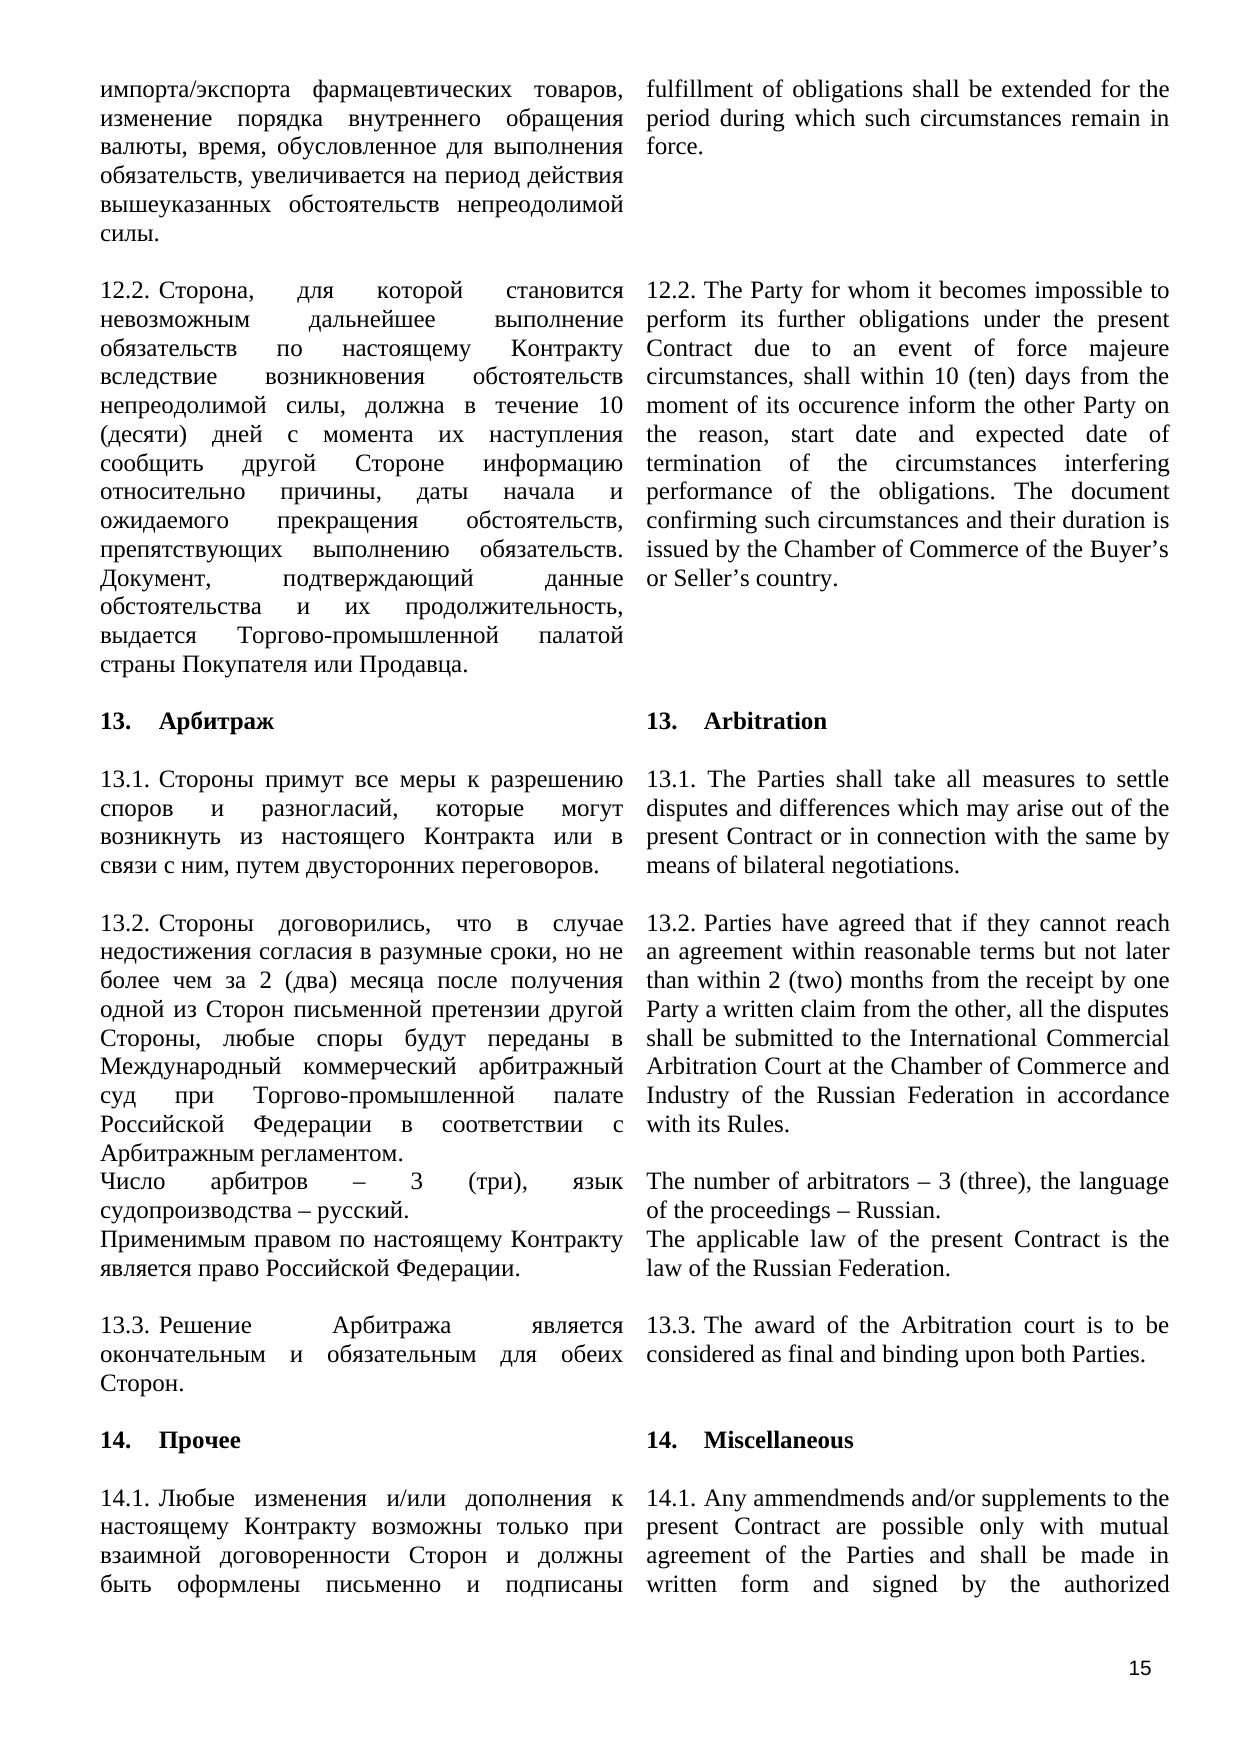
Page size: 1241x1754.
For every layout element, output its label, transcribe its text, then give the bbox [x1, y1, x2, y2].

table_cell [89, 1425, 635, 1598]
table_cell 13. Арбитраж 13.1. Стороны примут все меры к разрешению споров и разногласий, которые могут возникнуть из настоящего Контракта или в связи с ним, путем двусторонних переговоров. 13.2. Стороны договорились, что в случае недостижения согласия в разумные сроки, но не более чем за 2 (два) месяца после получения одной из Сторон письменной претензии другой Стороны, любые споры будут переданы в Международный коммерческий арбитражный суд при Торгово-промышленной палате Российской Федерации в соответствии с Арбитражным регламентом. Число арбитров – 3 (три), язык судопроизводства – русский. Применимым правом по настоящему Контракту является право Российской Федерации. 13.3. Решение Арбитража является окончательным и обязательным для обеих Сторон. [89, 706, 635, 1425]
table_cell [89, 74, 635, 706]
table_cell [635, 74, 1181, 706]
table_cell 13. Arbitration 13.1. The Parties shall take all measures to settle disputes and differences which may arise out of the present Contract or in connection with the same by means of bilateral negotiations. 13.2. Parties have agreed that if they cannot reach an agreement within reasonable terms but not later than within 2 (two) months from the receipt by one Party a written claim from the other, all the disputes shall be submitted to the International Commercial Arbitration Court at the Chamber of Commerce and Industry of the Russian Federation in accordance with its Rules. The number of arbitrators – 3 (three), the language of the proceedings – Russian. The applicable law of the present Contract is the law of the Russian Federation. 13.3. The award of the Arbitration court is to be considered as final and binding upon both Parties. [635, 706, 1181, 1425]
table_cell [635, 1425, 1181, 1598]
